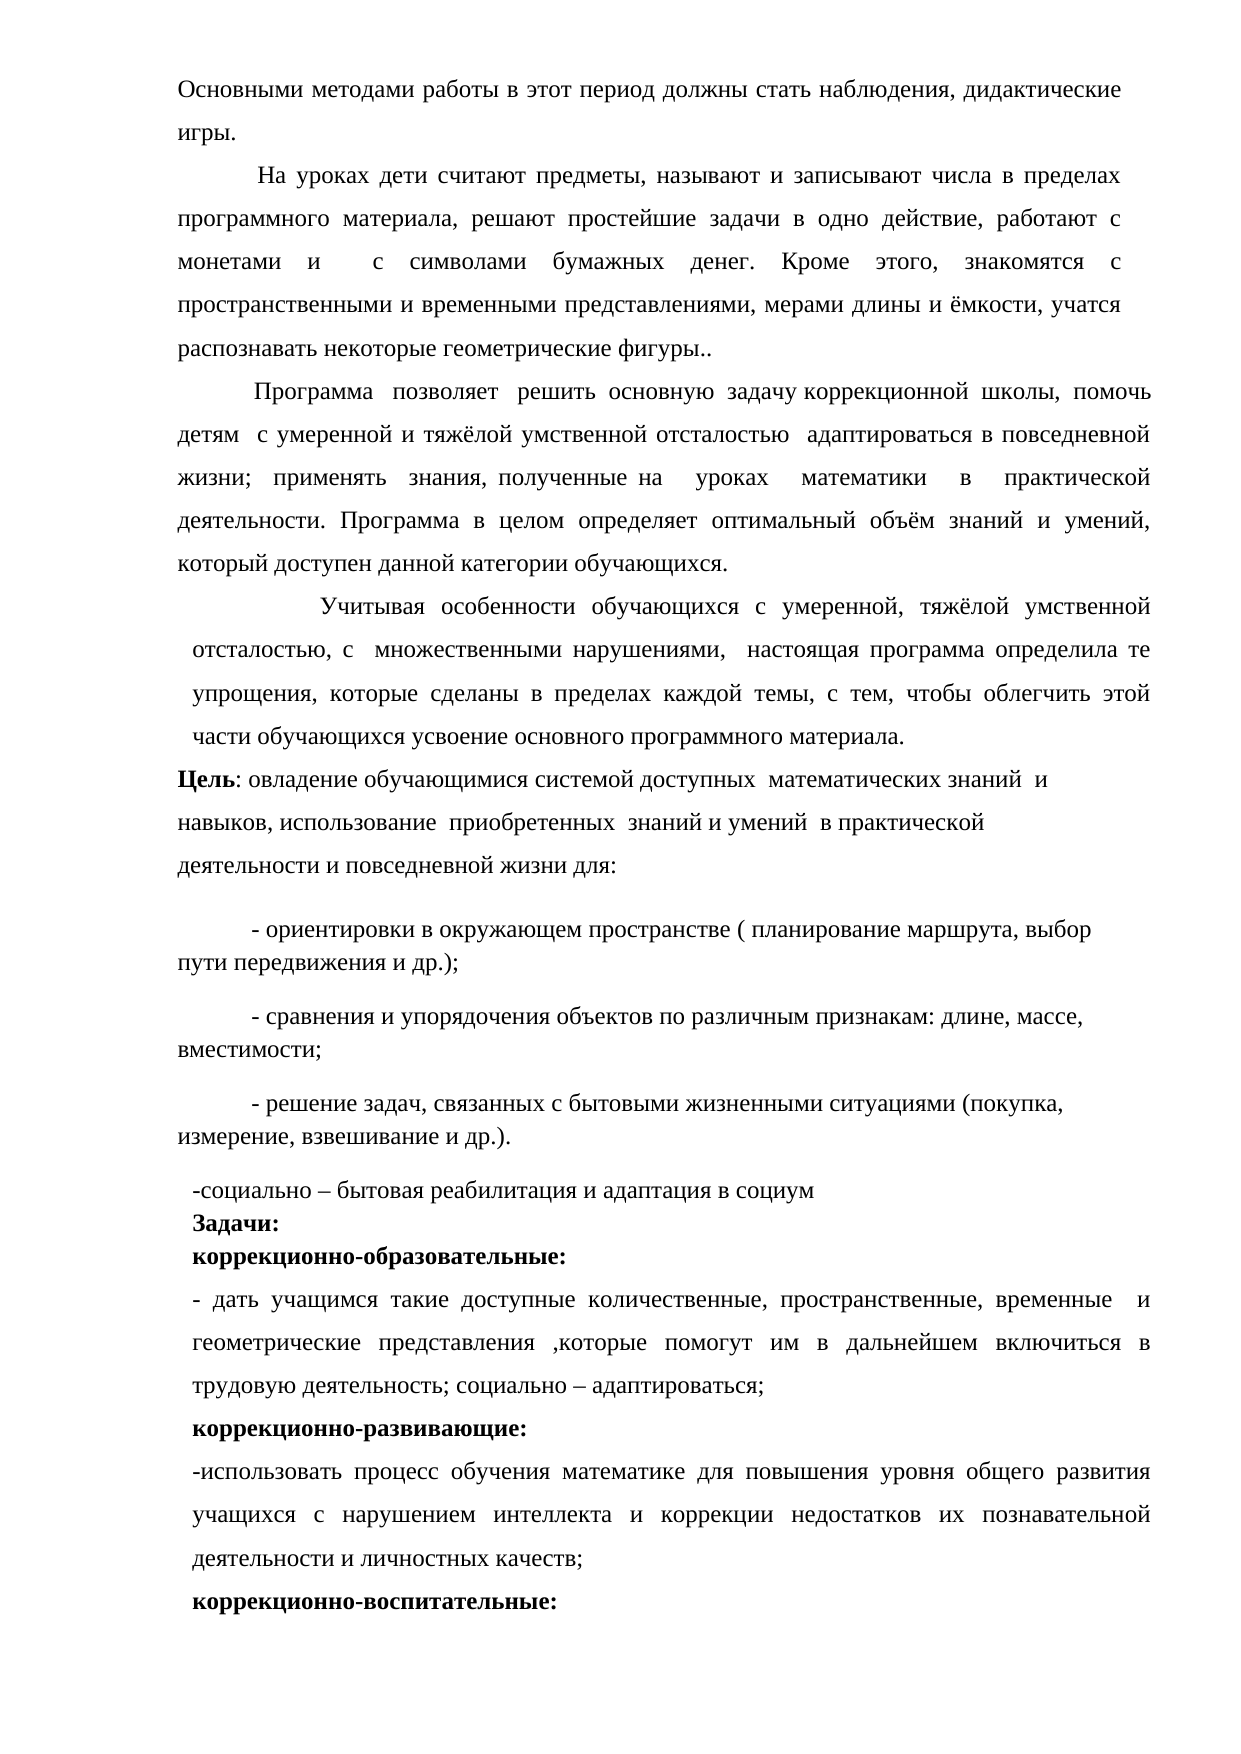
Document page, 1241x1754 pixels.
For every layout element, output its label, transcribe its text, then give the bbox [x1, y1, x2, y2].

text - ориентировки в окружающем пространстве ( планирование маршрута, выбор пути передвижения и др.); [177, 914, 1122, 976]
text Цель: овладение обучающимися системой доступных математических знаний и навыков, использование приобретенных знаний и умений в практической деятельности и повседневной жизни для: [177, 764, 1122, 879]
text коррекционно-образовательные: [192, 1241, 1152, 1269]
text коррекционно-развивающие: [192, 1413, 1152, 1442]
text - дать учащимся такие доступные количественные, пространственные, временные и геометрические представления ,которые помогут им в дальнейшем включиться в трудовую деятельность; социально – адаптироваться; [192, 1284, 1152, 1399]
text -социально – бытовая реабилитация и адаптация в социум [192, 1175, 1152, 1203]
text Учитывая особенности обучающихся с умеренной, тяжёлой умственной отсталостью, с множественными нарушениями, настоящая программа определила те упрощения, которые сделаны в пределах каждой темы, с тем, чтобы облегчить этой части обучающихся усвоение основного программного материала. [192, 591, 1152, 749]
text коррекционно-воспитательные: [192, 1586, 1152, 1614]
text - сравнения и упорядочения объектов по различным признакам: длине, массе, вместимости; [177, 1001, 1122, 1063]
text - решение задач, связанных с бытовыми жизненными ситуациями (покупка, измерение, взвешивание и др.). [177, 1088, 1122, 1149]
text -использовать процесс обучения математике для повышения уровня общего развития учащихся с нарушением интеллекта и коррекции недостатков их познавательной деятельности и личностных качеств; [192, 1456, 1152, 1571]
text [177, 74, 1122, 146]
text Задачи: [192, 1208, 1152, 1236]
text На уроках дети считают предметы, называют и записывают числа в пределах программного материала, решают простейшие задачи в одно действие, работают с монетами и с символами бумажных денег. Кроме этого, знакомятся с пространственными и временными представлениями, мерами длины и ёмкости, учатся распознавать некоторые геометрические фигуры.. [177, 160, 1122, 361]
text Программа позволяет решить основную задачу коррекционной школы, помочь детям с умеренной и тяжёлой умственной отсталостью адаптироваться в повседневной жизни; применять знания, полученные на уроках математики в практической деятельности. Программа в целом определяет оптимальный объём знаний и умений, который доступен данной категории обучающихся. [177, 376, 1152, 577]
